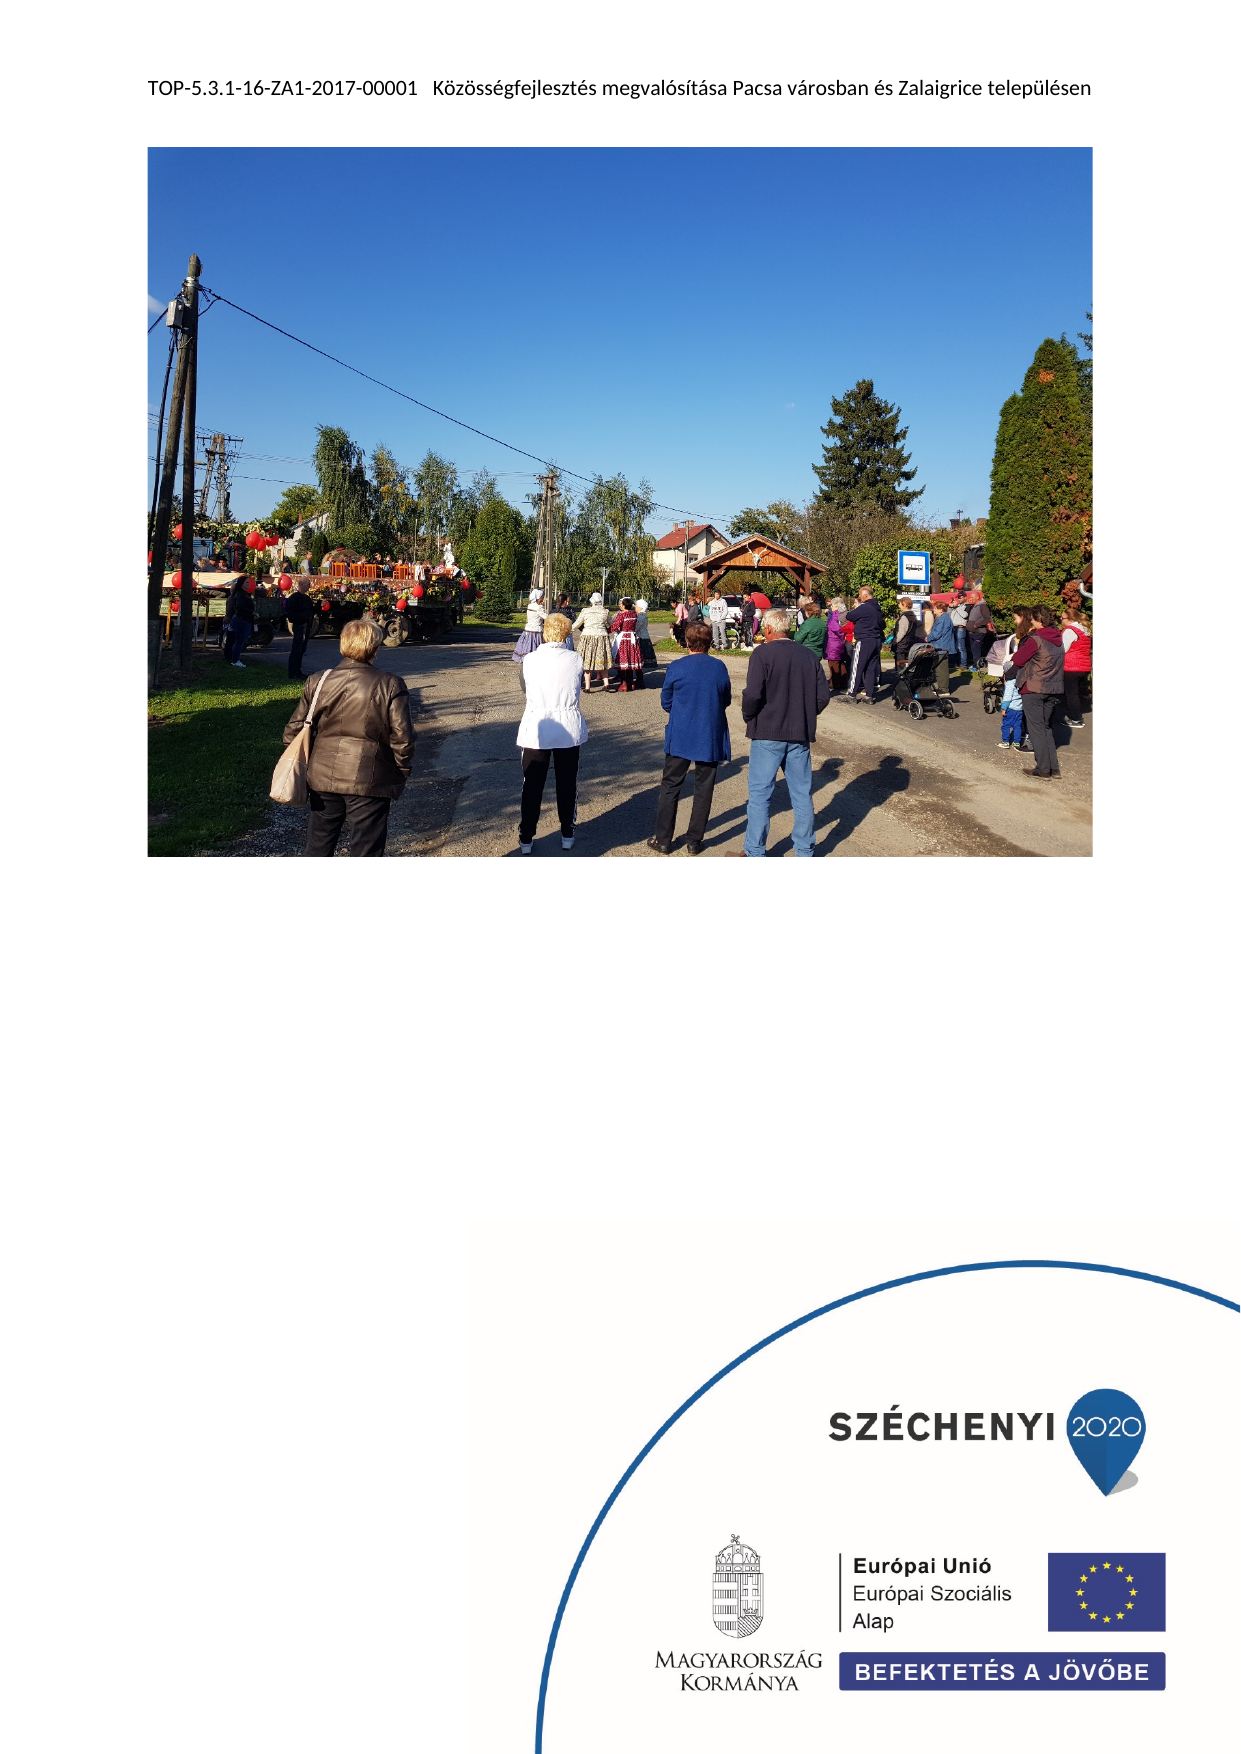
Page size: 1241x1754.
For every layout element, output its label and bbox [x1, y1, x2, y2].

picture [468, 1220, 1241, 1754]
picture [147, 147, 1093, 857]
